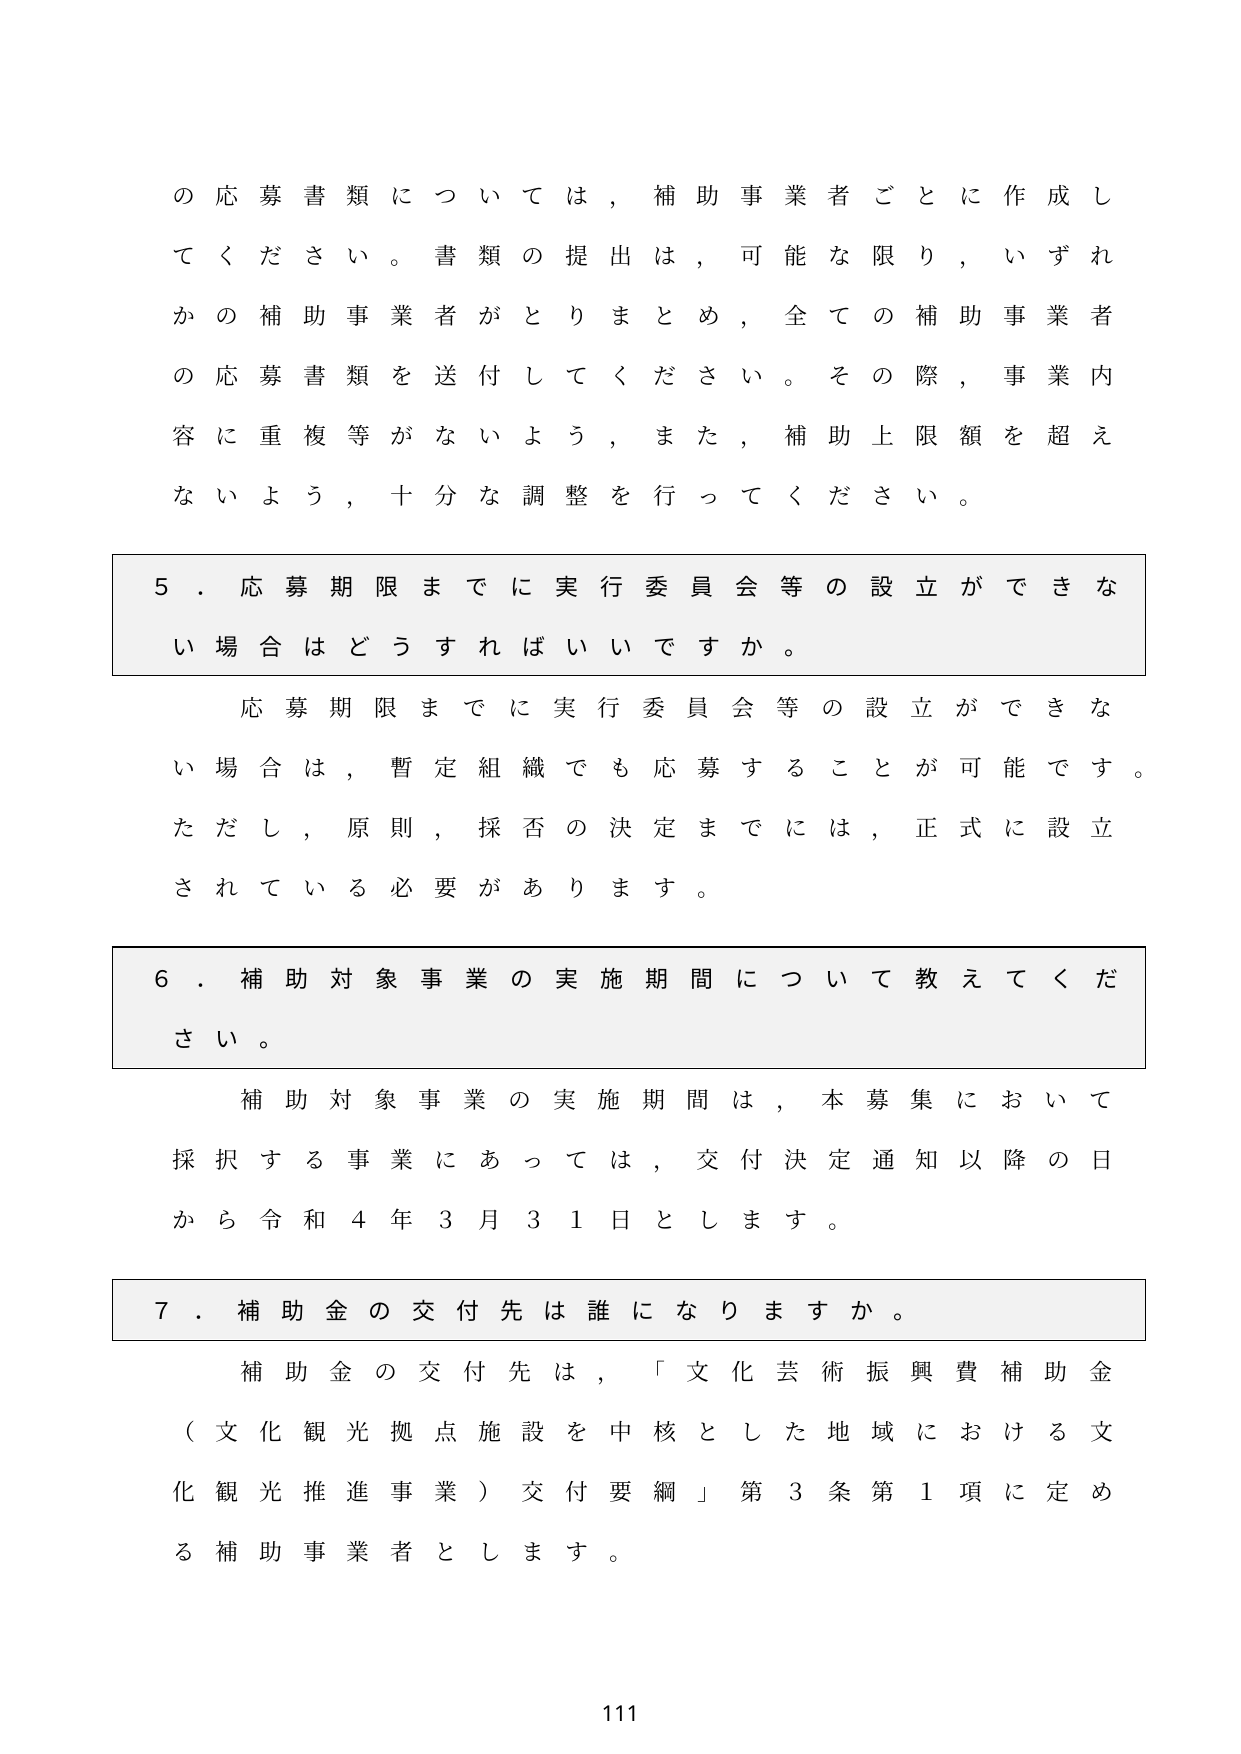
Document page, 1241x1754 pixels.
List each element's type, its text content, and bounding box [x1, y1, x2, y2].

table_header ５．応募期限までに実行委員会等の設立ができない場合はどうすればいいですか。 [113, 555, 1145, 675]
table_header ６．補助対象事業の実施期間について教えてください。 [113, 948, 1145, 1067]
text 補助対象事業の実施期間は，本募集において採択する事業にあっては，交付決定通知以降の日から令和４年３月３１日とします。 [106, 1068, 1134, 1248]
text 応募期限までに実行委員会等の設立ができない場合は，暫定組織でも応募することが可能です。ただし，原則，採否の決定までには，正式に設立されている必要があります。 [106, 676, 1134, 916]
table_header ７．補助金の交付先は誰になりますか。 [113, 1280, 1145, 1339]
text 補助金の交付先は，「文化芸術振興費補助金（文化観光拠点施設を中核とした地域における文化観光推進事業）交付要綱」第３条第１項に定める補助事業者とします。 [106, 1341, 1134, 1581]
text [106, 164, 1134, 524]
